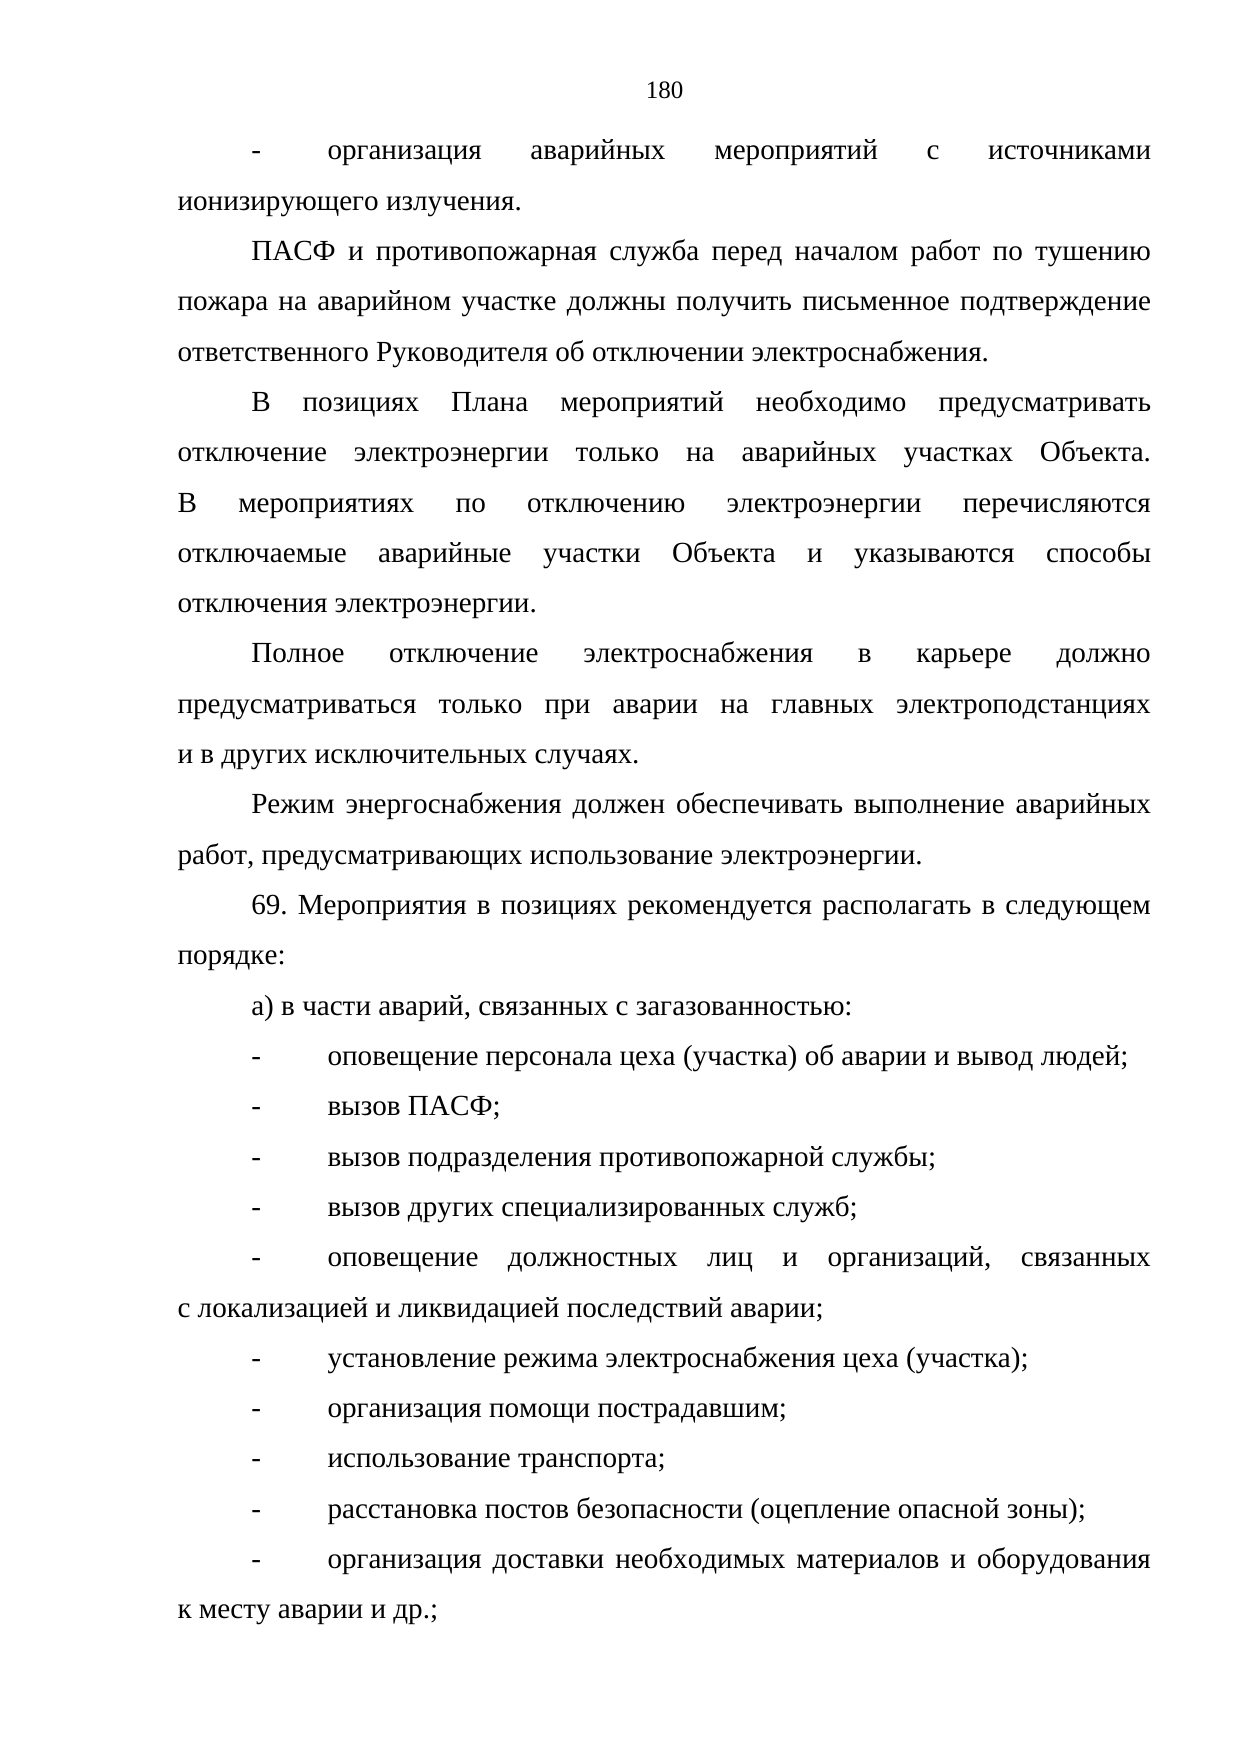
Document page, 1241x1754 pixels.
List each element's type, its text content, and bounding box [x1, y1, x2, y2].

text - организация аварийных мероприятий с источниками ионизирующего излучения. [177, 132, 1152, 216]
text Режим энергоснабжения должен обеспечивать выполнение аварийных работ, предусматривающих использование электроэнергии. [177, 787, 1152, 870]
text - оповещение персонала цеха (участка) об аварии и вывод людей; [177, 1038, 1152, 1072]
text ПАСФ и противопожарная служба перед началом работ по тушению пожара на аварийном участке должны получить письменное подтверждение ответственного Руководителя об отключении электроснабжения. [177, 233, 1152, 367]
text а) в части аварий, связанных с загазованностью: [177, 988, 1152, 1021]
text 69. Мероприятия в позициях рекомендуется располагать в следующем порядке: [177, 887, 1152, 971]
text - установление режима электроснабжения цеха (участка); [177, 1340, 1152, 1373]
text - вызов ПАСФ; [177, 1088, 1152, 1122]
text - вызов подразделения противопожарной службы; [177, 1139, 1152, 1172]
text - оповещение должностных лиц и организаций, связанных с локализацией и ликвидацией последствий аварии; [177, 1239, 1152, 1323]
text - организация помощи пострадавшим; [177, 1390, 1152, 1424]
text Полное отключение электроснабжения в карьере должно предусматриваться только при аварии на главных электроподстанциях и в других исключительных случаях. [177, 636, 1152, 770]
text - организация доставки необходимых материалов и оборудования к месту аварии и др.; [177, 1541, 1152, 1625]
text - расстановка постов безопасности (оцепление опасной зоны); [177, 1491, 1152, 1524]
text - использование транспорта; [177, 1441, 1152, 1474]
text - вызов других специализированных служб; [177, 1189, 1152, 1223]
text В позициях Плана мероприятий необходимо предусматривать отключение электроэнергии только на аварийных участках Объекта. В мероприятиях по отключению электроэнергии перечисляются отключаемые аварийные участки Объекта и указываются способы отключения электроэнергии. [177, 384, 1152, 619]
